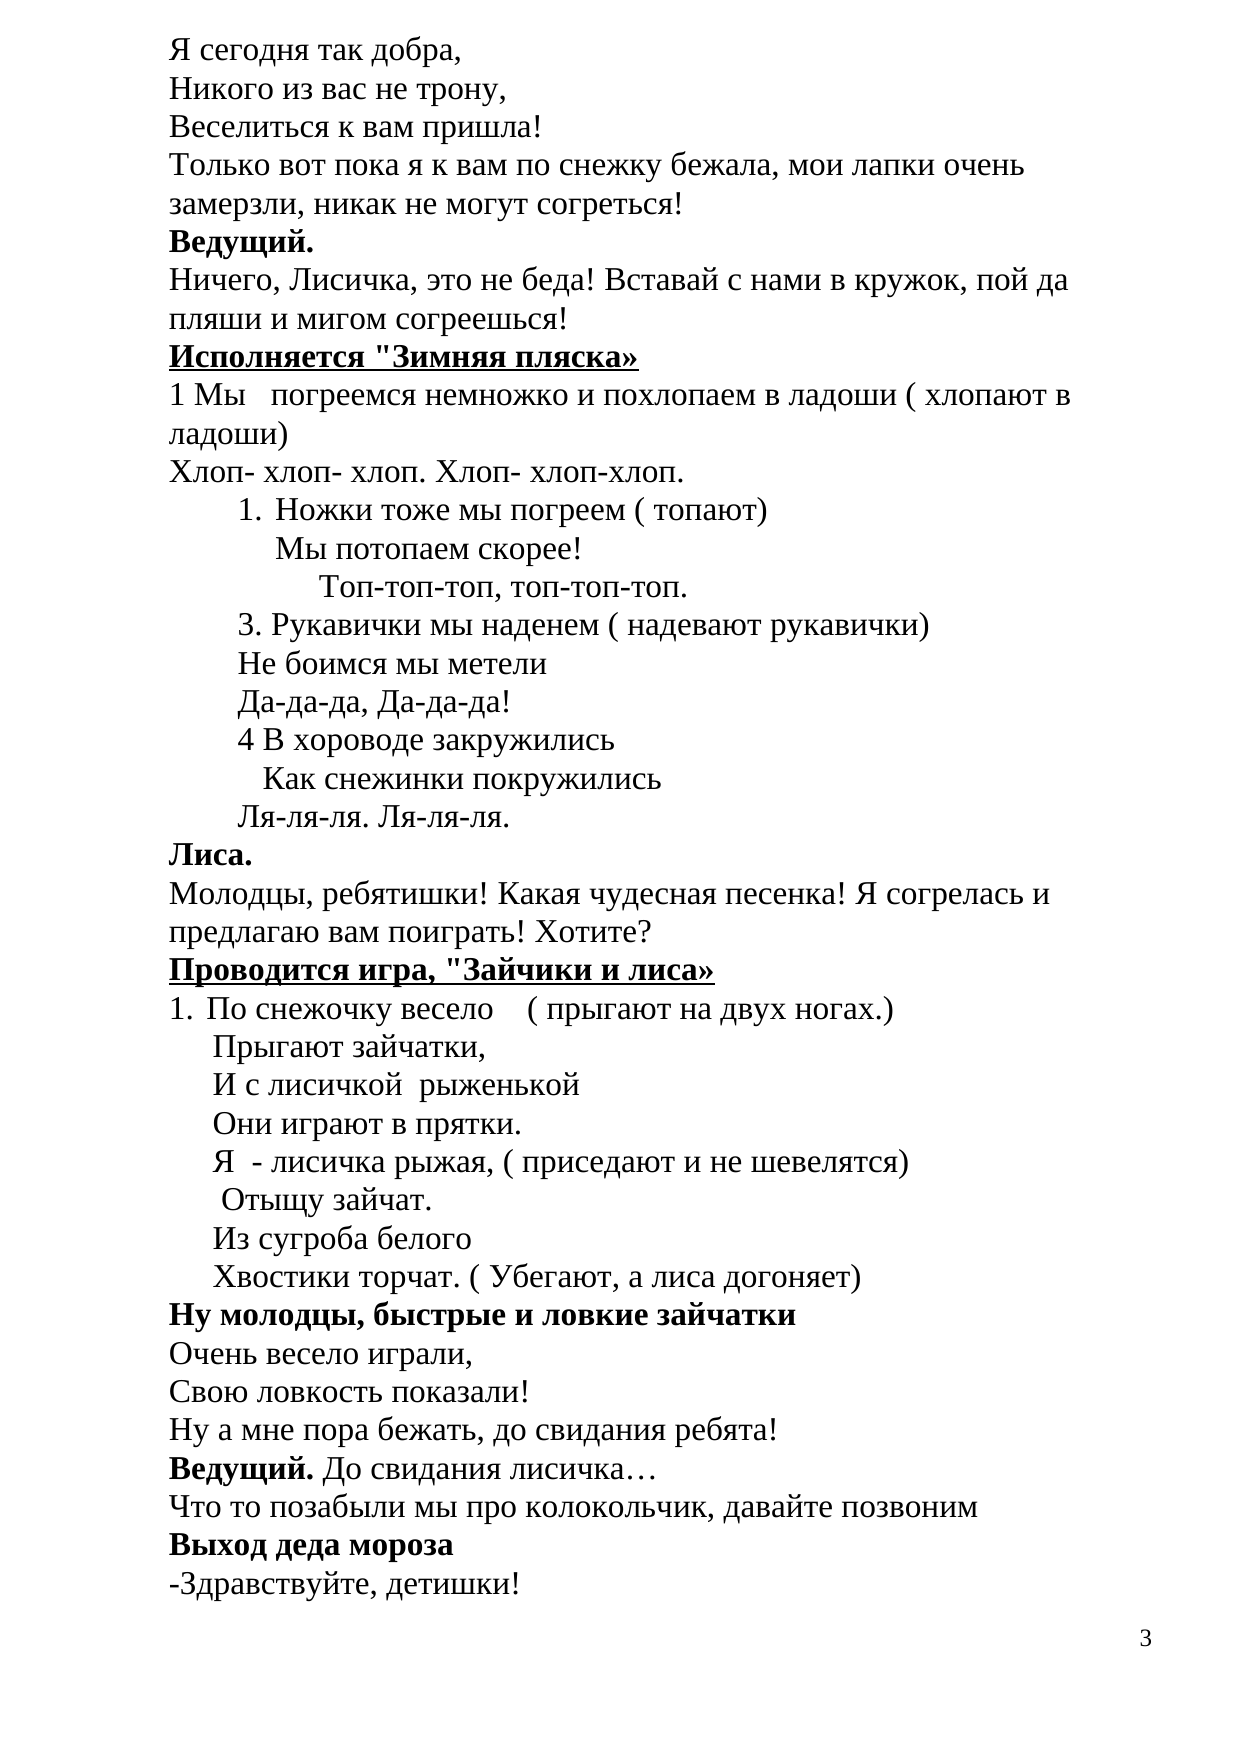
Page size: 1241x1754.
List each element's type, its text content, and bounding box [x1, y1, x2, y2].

text Я - лисичка рыжая, ( приседают и не шевелятся) [212, 1141, 1152, 1179]
text Прыгают зайчатки, [212, 1026, 1152, 1064]
text Я сегодня так добра, [169, 29, 1152, 68]
text Лиса. [169, 834, 1152, 873]
text Отыщу зайчат. [212, 1179, 1152, 1218]
text Проводится игра, "Зайчики и лиса» [169, 949, 1152, 988]
text Ведущий. До свидания лисичка… [169, 1448, 1152, 1486]
list Ножки тоже мы погреем ( топают) [237, 489, 1152, 528]
text Да-да-да, Да-да-да! [237, 681, 1152, 719]
text -Здравствуйте, детишки! [169, 1563, 1152, 1601]
text Веселиться к вам пришла! [169, 106, 1152, 144]
text 1 Мы погреемся немножко и похлопаем в ладоши ( хлопают в ладоши) [169, 374, 1152, 451]
text 4 В хороводе закружились [237, 719, 1152, 758]
text Свою ловкость показали! [169, 1371, 1152, 1409]
text Никого из вас не трону, [169, 68, 1152, 106]
text Выход деда мороза [169, 1524, 1152, 1563]
text Они играют в прятки. [212, 1103, 1152, 1141]
text Не боимся мы метели [237, 643, 1152, 681]
text Хвостики торчат. ( Убегают, а лиса догоняет) [212, 1256, 1152, 1294]
text 3. Рукавички мы наденем ( надевают рукавички) [237, 604, 1152, 643]
text Ну молодцы, быстрые и ловкие зайчатки [169, 1294, 1152, 1333]
text Ведущий. [169, 221, 1152, 259]
text Топ-топ-топ, топ-топ-топ. [169, 566, 1152, 604]
text Молодцы, ребятишки! Какая чудесная песенка! Я согрелась и предлагаю вам поиграть! Хотите? [169, 873, 1152, 949]
text Мы потопаем скорее! [275, 528, 1152, 566]
text Как снежинки покружились [237, 758, 1152, 796]
text Ничего, Лисичка, это не беда! Вставай с нами в кружок, пой да пляши и мигом согреешься! [169, 259, 1152, 336]
text Очень весело играли, [169, 1333, 1152, 1371]
text Что то позабыли мы про колокольчик, давайте позвоним [169, 1486, 1152, 1524]
text Ля-ля-ля. Ля-ля-ля. [237, 796, 1152, 834]
text И с лисичкой рыженькой [212, 1064, 1152, 1103]
text Только вот пока я к вам по снежку бежала, мои лапки очень замерзли, никак не могут согреться! [169, 144, 1152, 221]
text Из сугроба белого [212, 1218, 1152, 1256]
list По снежочку весело ( прыгают на двух ногах.) [169, 988, 1152, 1026]
text Хлоп- хлоп- хлоп. Хлоп- хлоп-хлоп. [169, 451, 1152, 489]
text Исполняется "Зимняя пляска» [169, 336, 1152, 374]
text Ну а мне пора бежать, до свидания ребята! [169, 1409, 1152, 1448]
